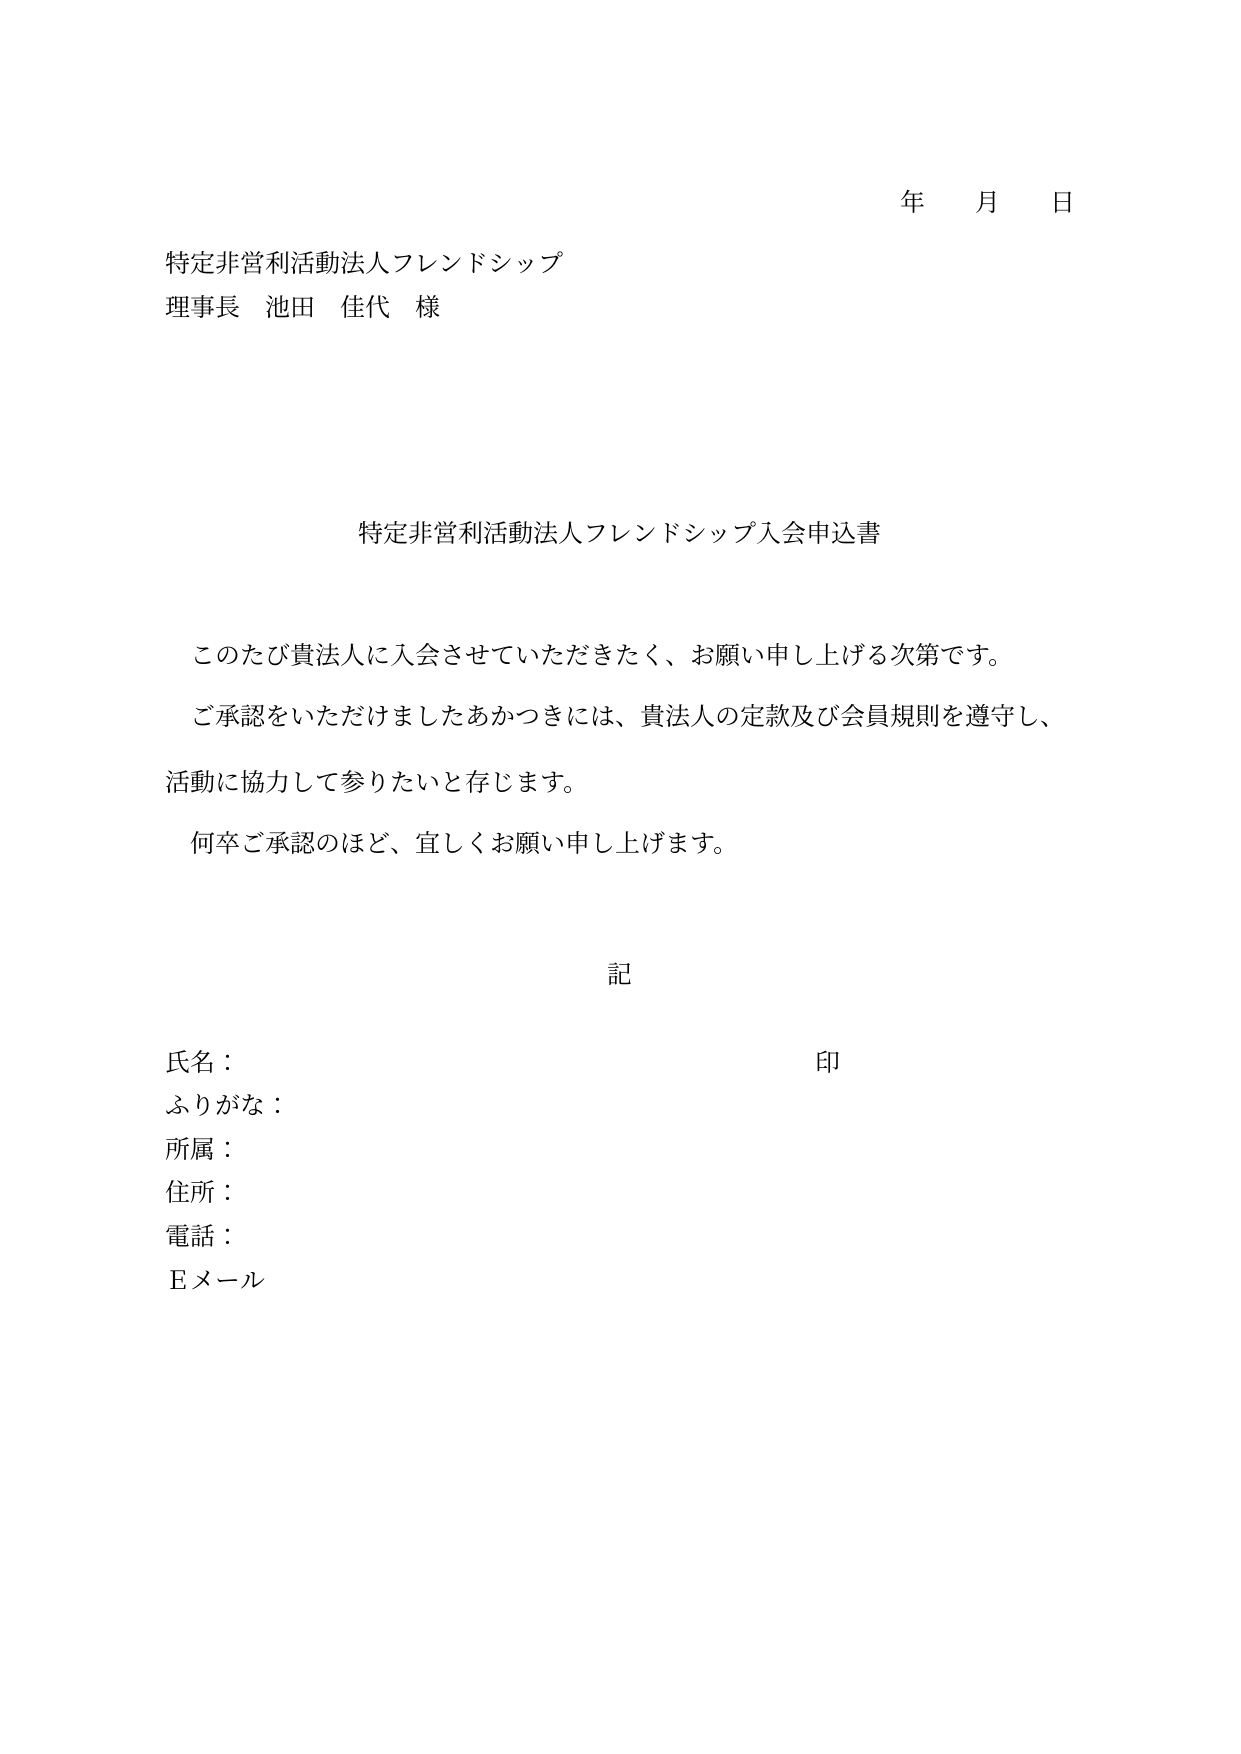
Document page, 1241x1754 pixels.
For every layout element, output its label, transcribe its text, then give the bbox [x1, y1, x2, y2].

text 記 [165, 951, 1075, 995]
text ご承認をいただけましたあかつきには、貴法人の定款及び会員規則を遵守し、活動に協力して参りたいと存じます。 [165, 693, 1075, 802]
text 所属： [165, 1126, 1075, 1169]
text ふりがな： [165, 1082, 1075, 1126]
text 特定非営利活動法人フレンドシップ [165, 240, 1075, 284]
text 理事長 池田 佳代 様 [165, 284, 1075, 327]
text 何卒ご承認のほど、宜しくお願い申し上げます。 [165, 820, 1075, 864]
text 氏名： 印 [165, 1038, 1075, 1082]
text このたび貴法人に入会させていただきたく、お願い申し上げる次第です。 [165, 632, 1075, 675]
text 年 月 日 [165, 179, 1075, 222]
text 特定非営利活動法人フレンドシップ入会申込書 [165, 509, 1075, 553]
text 電話： [165, 1213, 1075, 1257]
text 住所： [165, 1169, 1075, 1213]
text Ｅメール [165, 1257, 1075, 1300]
